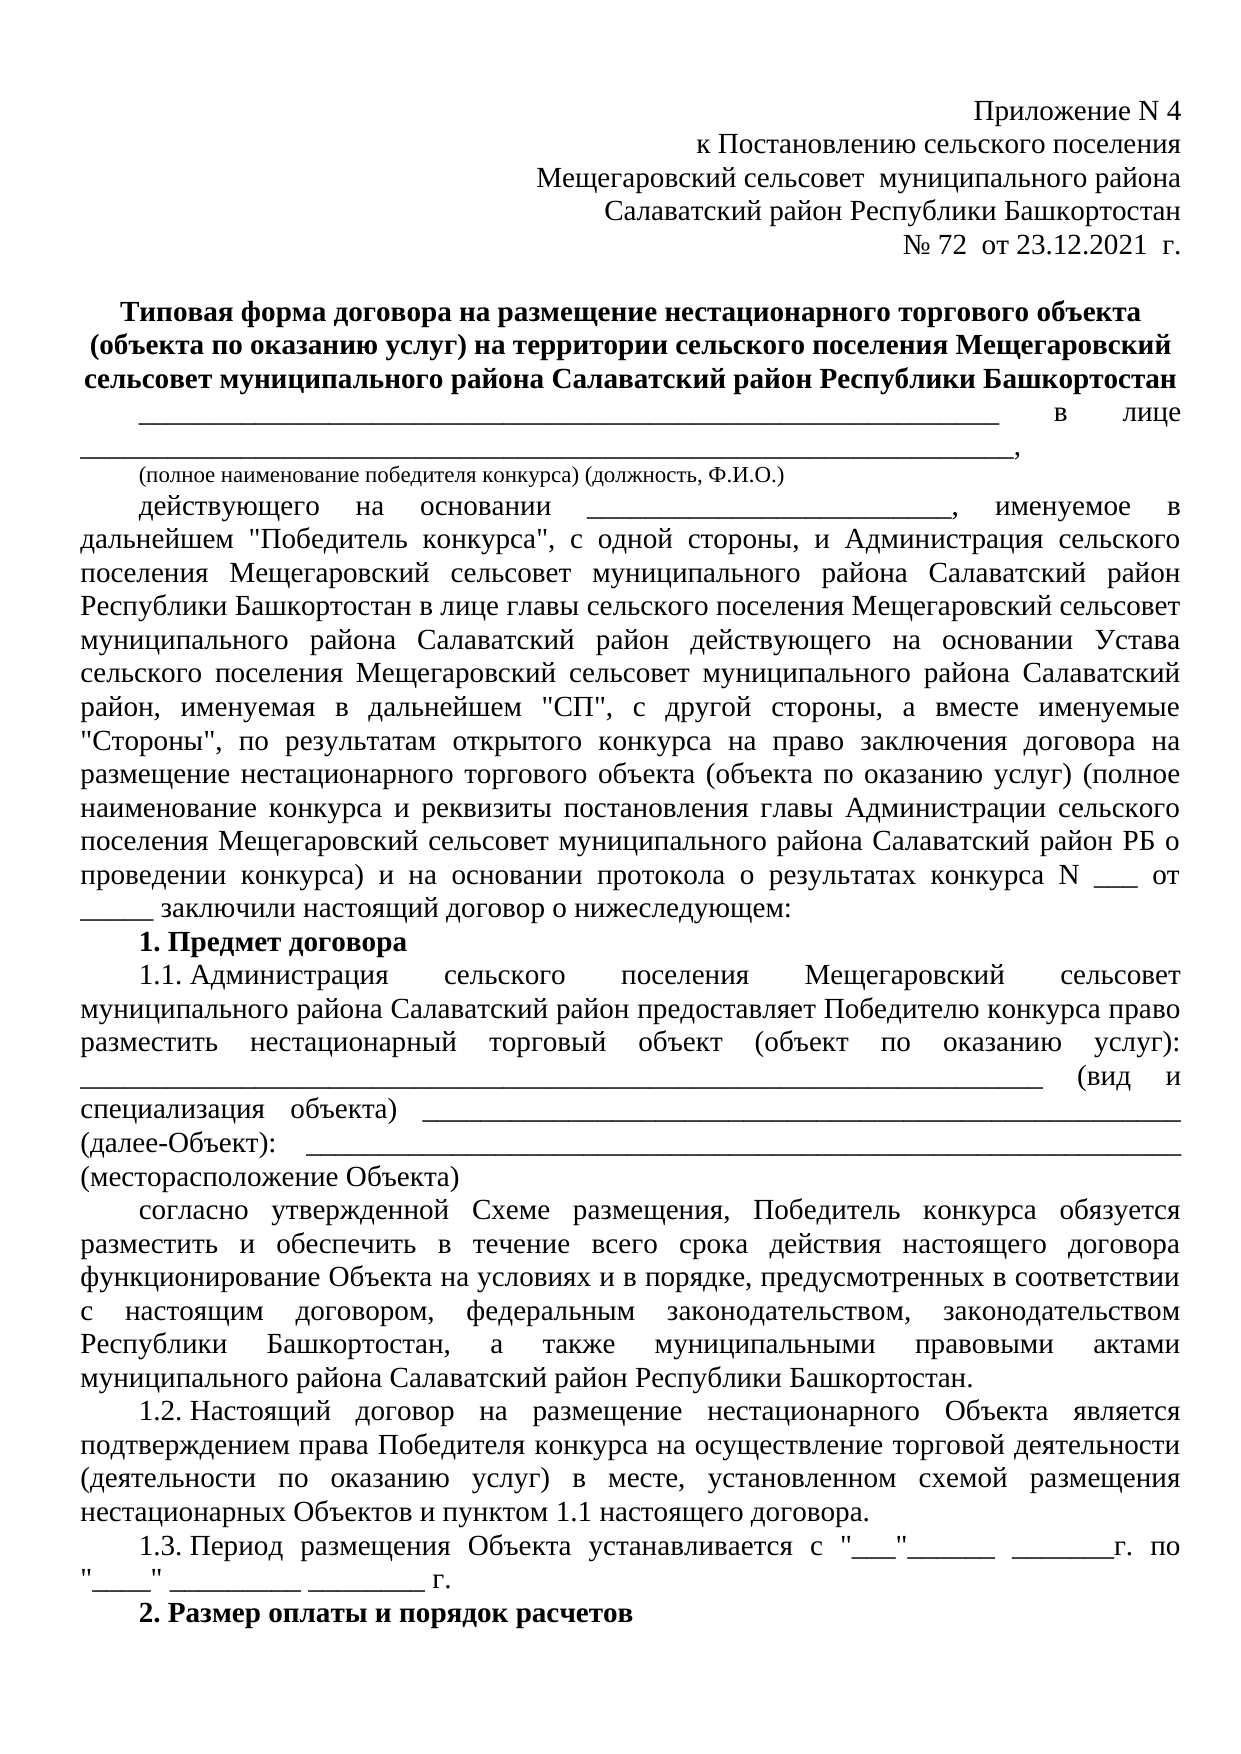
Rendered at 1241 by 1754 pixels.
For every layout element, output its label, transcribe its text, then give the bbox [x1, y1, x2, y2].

text 2. Размер оплаты и порядок расчетов [80, 1595, 1181, 1628]
text 1.2. Настоящий договор на размещение нестационарного Объекта является подтверждением права Победителя конкурса на осуществление торговой деятельности (деятельности по оказанию услуг) в месте, установленном схемой размещения нестационарных Объектов и пунктом 1.1 настоящего договора. [80, 1393, 1181, 1528]
text 1. Предмет договора [80, 924, 1181, 957]
text согласно утвержденной Схеме размещения, Победитель конкурса обязуется разместить и обеспечить в течение всего срока действия настоящего договора функционирование Объекта на условиях и в порядке, предусмотренных в соответствии с настоящим договором, федеральным законодательством, законодательством Республики Башкортостан, а также муниципальными правовыми актами муниципального района Салаватский район Республики Башкортостан. [80, 1192, 1181, 1393]
text действующего на основании _________________________, именуемое в дальнейшем "Победитель конкурса", с одной стороны, и Администрация сельского поселения Мещегаровский сельсовет муниципального района Салаватский район Республики Башкортостан в лице главы сельского поселения Мещегаровский сельсовет муниципального района Салаватский район действующего на основании Устава сельского поселения Мещегаровский сельсовет муниципального района Салаватский район, именуемая в дальнейшем "СП", с другой стороны, а вместе именуемые "Стороны", по результатам открытого конкурса на право заключения договора на размещение нестационарного торгового объекта (объекта по оказанию услуг) (полное наименование конкурса и реквизиты постановления главы Администрации сельского поселения Мещегаровский сельсовет муниципального района Салаватский район РБ о проведении конкурса) и на основании протокола о результатах конкурса N ___ от _____ заключили настоящий договор о нижеследующем: [80, 488, 1181, 924]
text Мещегаровский сельсовет муниципального района [80, 160, 1181, 193]
text к Постановлению сельского поселения [80, 126, 1181, 160]
text 1.1. Администрация сельского поселения Мещегаровский сельсовет муниципального района Салаватский район предоставляет Победителю конкурса право разместить нестационарный торговый объект (объект по оказанию услуг): __________________________________________________________________ (вид и специализация объекта) ____________________________________________________ (далее-Объект): ____________________________________________________________ (месторасположение Объекта) [80, 957, 1181, 1192]
text Приложение N 4 [80, 93, 1181, 126]
text ___________________________________________________________ в лице ________________________________________________________________, [80, 394, 1181, 462]
text 1.3. Период размещения Объекта устанавливается с "___"______ _______г. по "____" _________ ________ г. [80, 1528, 1181, 1595]
text Типовая форма договора на размещение нестационарного торгового объекта (объекта по оказанию услуг) на территории сельского поселения Мещегаровский сельсовет муниципального района Салаватский район Республики Башкортостан [80, 294, 1181, 394]
text Салаватский район Республики Башкортостан [80, 193, 1181, 227]
text № 72 от 23.12.2021 г. [80, 227, 1181, 260]
text (полное наименование победителя конкурса) (должность, Ф.И.О.) [80, 462, 1181, 488]
